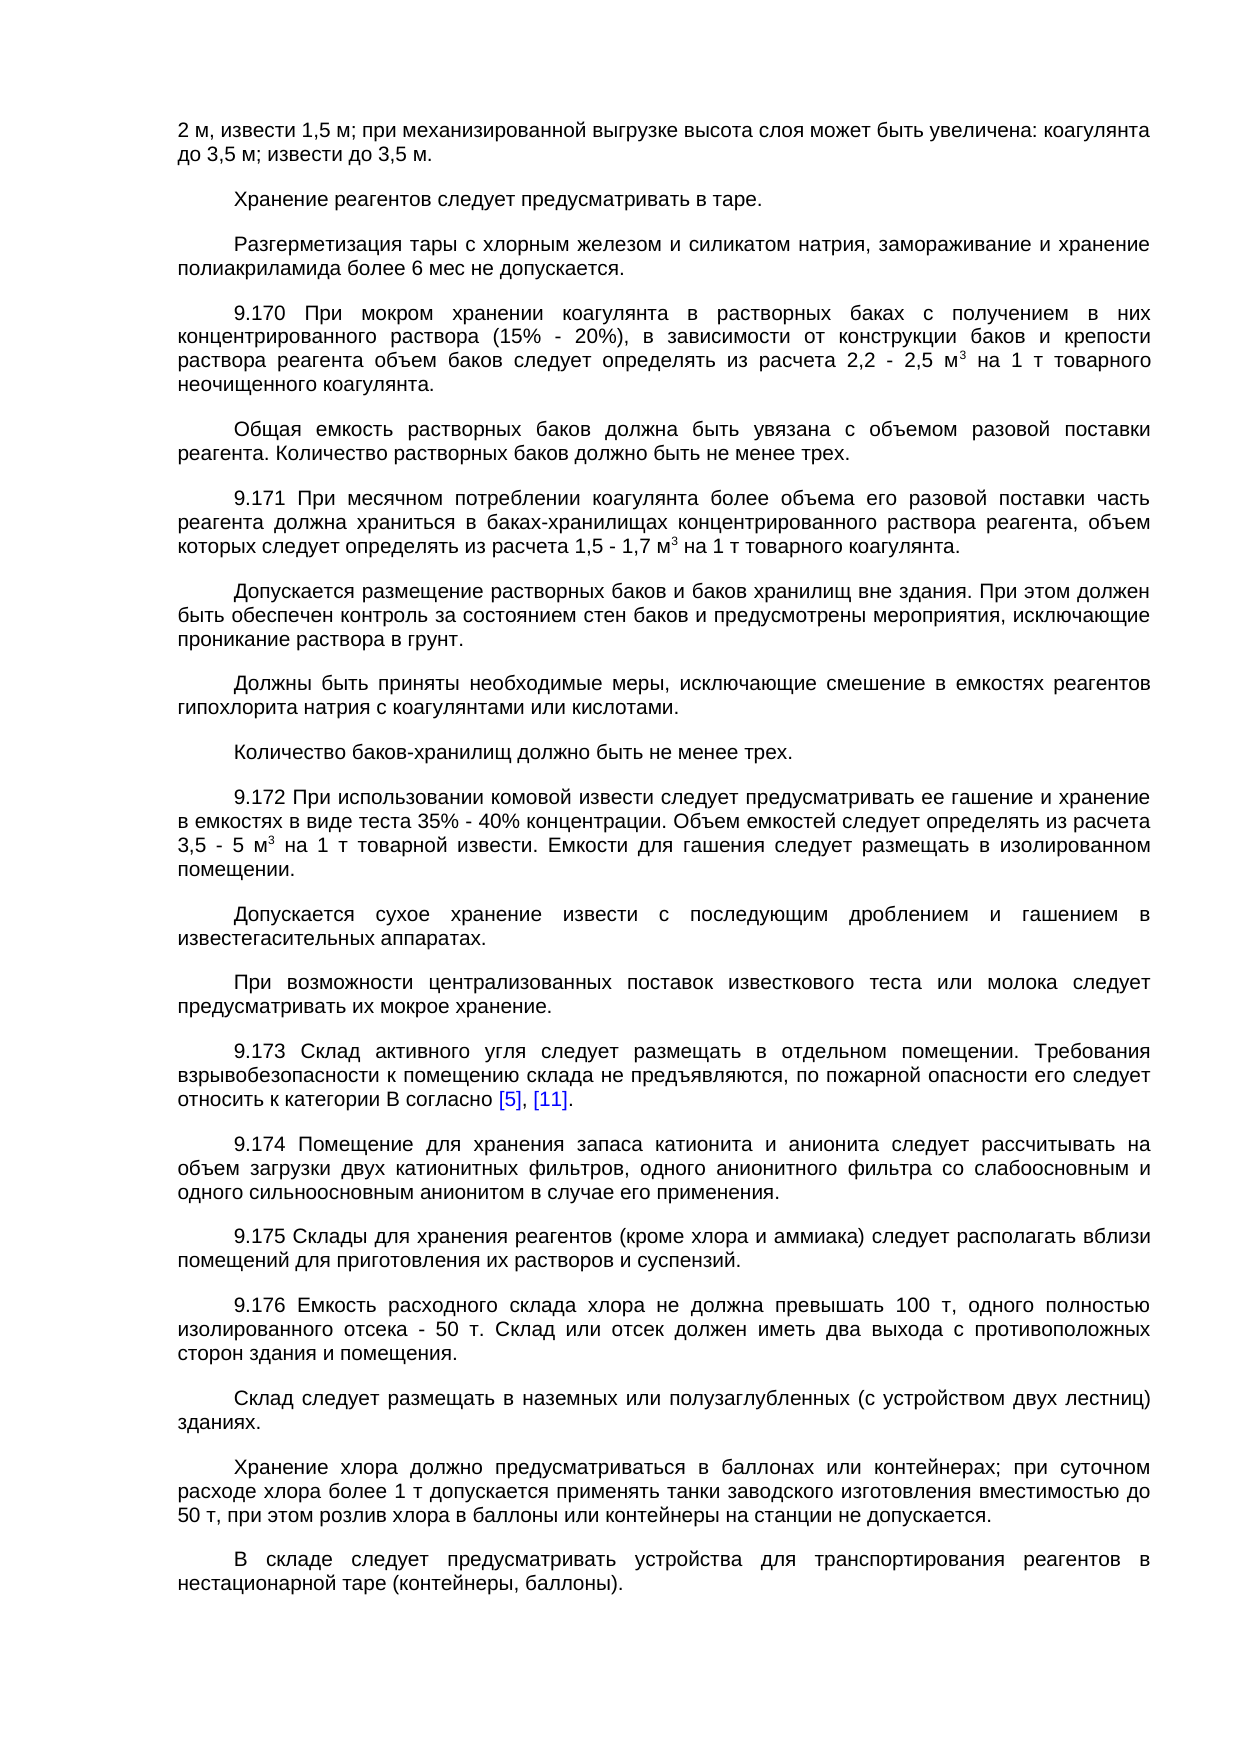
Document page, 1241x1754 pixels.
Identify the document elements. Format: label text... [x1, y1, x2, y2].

text 9.173 Склад активного угля следует размещать в отдельном помещении. Требования взрывобезопасности к помещению склада не предъявляются, по пожарной опасности его следует относить к категории B согласно [5], [11]. [177, 1039, 1152, 1111]
text 9.171 При месячном потреблении коагулянта более объема его разовой поставки часть реагента должна храниться в баках-хранилищах концентрированного раствора реагента, объем которых следует определять из расчета 1,5 - 1,7 м3 на 1 т товарного коагулянта. [177, 486, 1152, 558]
text 9.172 При использовании комовой извести следует предусматривать ее гашение и хранение в емкостях в виде теста 35% - 40% концентрации. Объем емкостей следует определять из расчета 3,5 - 5 м3 на 1 т товарной извести. Емкости для гашения следует размещать в изолированном помещении. [177, 785, 1152, 881]
text Допускается размещение растворных баков и баков хранилищ вне здания. При этом должен быть обеспечен контроль за состоянием стен баков и предусмотрены мероприятия, исключающие проникание раствора в грунт. [177, 578, 1152, 650]
text Склад следует размещать в наземных или полузаглубленных (с устройством двух лестниц) зданиях. [177, 1386, 1152, 1434]
text Общая емкость растворных баков должна быть увязана с объемом разовой поставки реагента. Количество растворных баков должно быть не менее трех. [177, 417, 1152, 465]
text 9.176 Емкость расходного склада хлора не должна превышать 100 т, одного полностью изолированного отсека - 50 т. Склад или отсек должен иметь два выхода с противоположных сторон здания и помещения. [177, 1293, 1152, 1365]
text 9.175 Склады для хранения реагентов (кроме хлора и аммиака) следует располагать вблизи помещений для приготовления их растворов и суспензий. [177, 1224, 1152, 1272]
text Количество баков-хранилищ должно быть не менее трех. [177, 740, 1152, 764]
text Хранение реагентов следует предусматривать в таре. [177, 187, 1152, 211]
text 9.170 При мокром хранении коагулянта в растворных баках с получением в них концентрированного раствора (15% - 20%), в зависимости от конструкции баков и крепости раствора реагента объем баков следует определять из расчета 2,2 - 2,5 м3 на 1 т товарного неочищенного коагулянта. [177, 300, 1152, 396]
text Допускается сухое хранение извести с последующим дроблением и гашением в известегасительных аппаратах. [177, 901, 1152, 949]
text Хранение хлора должно предусматриваться в баллонах или контейнерах; при суточном расходе хлора более 1 т допускается применять танки заводского изготовления вместимостью до 50 т, при этом розлив хлора в баллоны или контейнеры на станции не допускается. [177, 1454, 1152, 1526]
text В складе следует предусматривать устройства для транспортирования реагентов в нестационарной таре (контейнеры, баллоны). [177, 1547, 1152, 1595]
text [177, 118, 1152, 166]
text Должны быть приняты необходимые меры, исключающие смешение в емкостях реагентов гипохлорита натрия с коагулянтами или кислотами. [177, 671, 1152, 719]
text Разгерметизация тары с хлорным железом и силикатом натрия, замораживание и хранение полиакриламида более 6 мес не допускается. [177, 232, 1152, 279]
text 9.174 Помещение для хранения запаса катионита и анионита следует рассчитывать на объем загрузки двух катионитных фильтров, одного анионитного фильтра со слабоосновным и одного сильноосновным анионитом в случае его применения. [177, 1132, 1152, 1203]
text При возможности централизованных поставок известкового теста или молока следует предусматривать их мокрое хранение. [177, 970, 1152, 1018]
